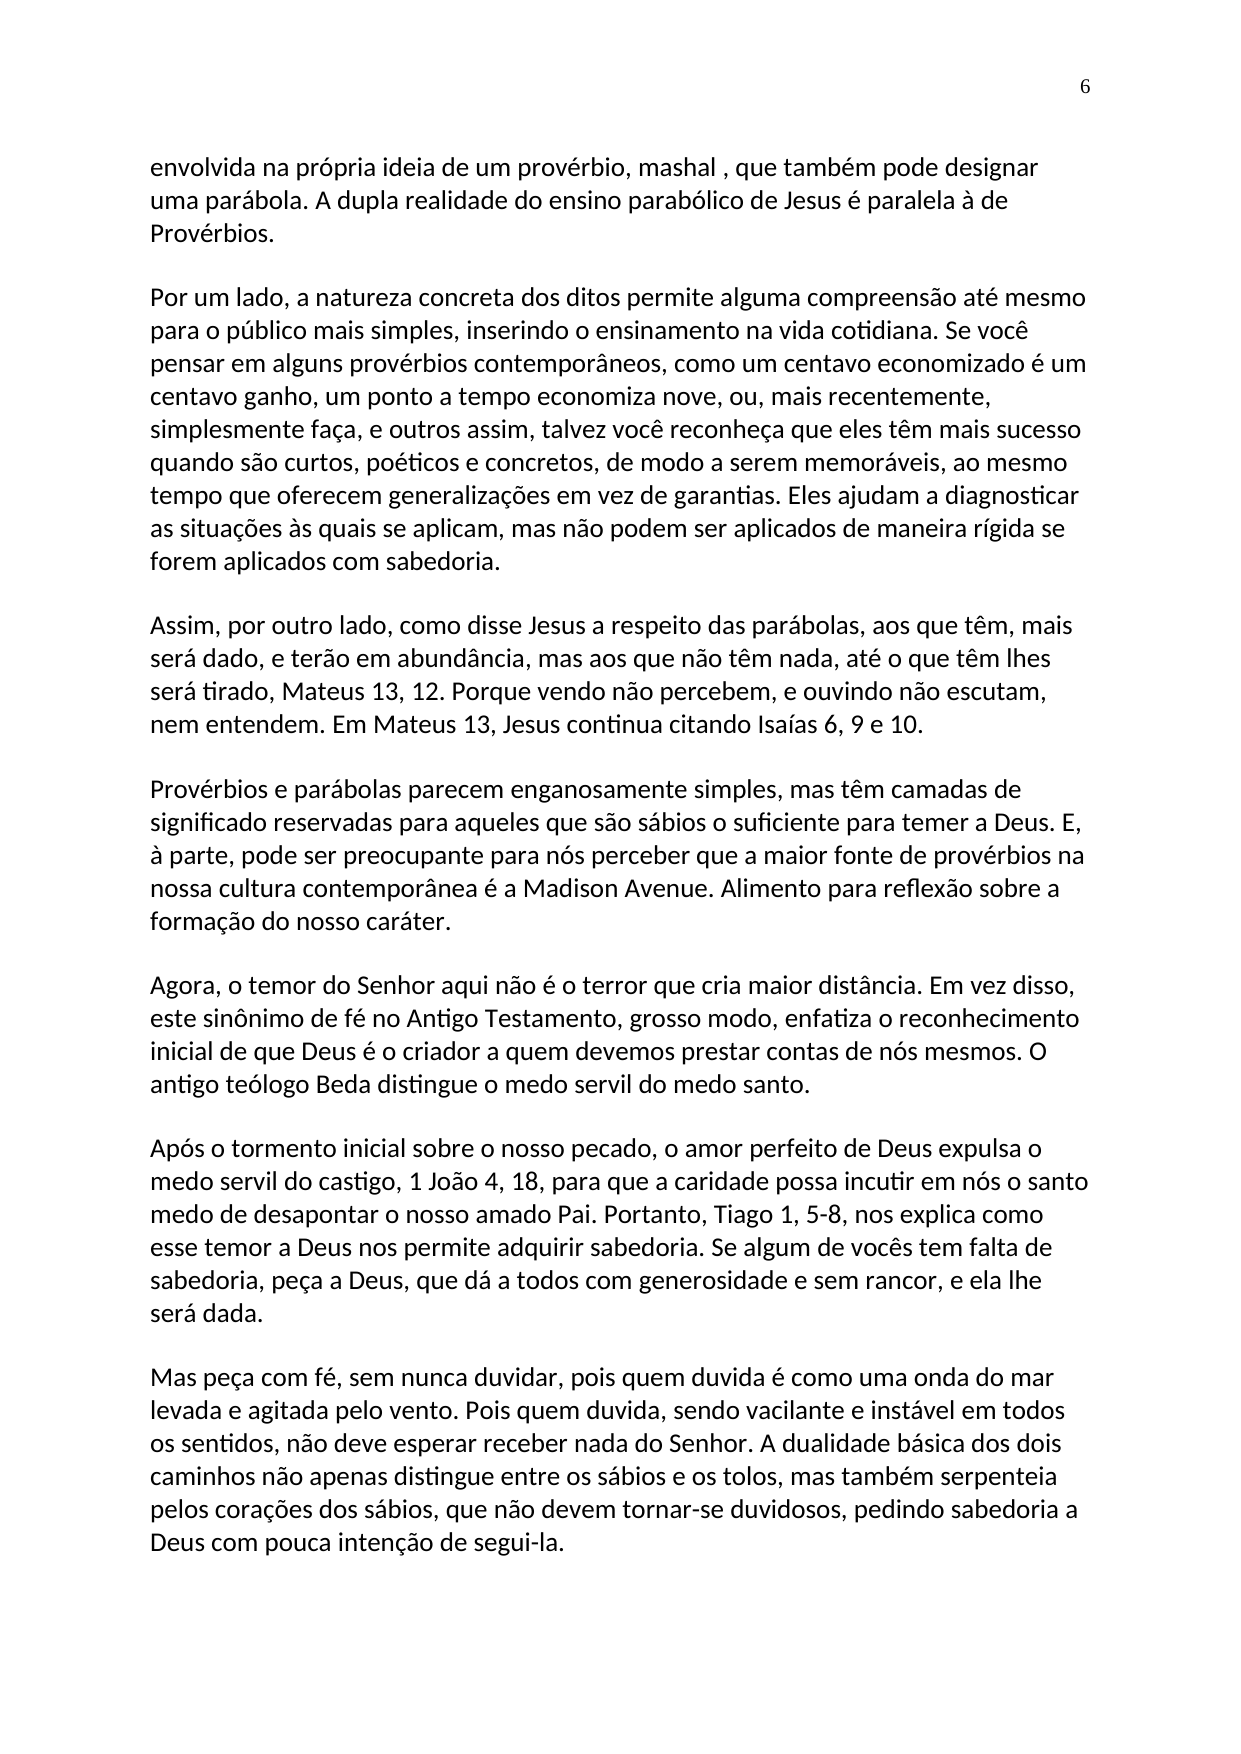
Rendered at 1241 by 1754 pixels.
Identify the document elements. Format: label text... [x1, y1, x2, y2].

text Mas peça com fé, sem nunca duvidar, pois quem duvida é como uma onda do mar levada e agitada pelo vento. Pois quem duvida, sendo vacilante e instável em todos os sentidos, não deve esperar receber nada do Senhor. A dualidade básica dos dois caminhos não apenas distingue entre os sábios e os tolos, mas também serpenteia pelos corações dos sábios, que não devem tornar-se duvidosos, pedindo sabedoria a Deus com pouca intenção de segui-la. [150, 1361, 1090, 1559]
text Após o tormento inicial sobre o nosso pecado, o amor perfeito de Deus expulsa o medo servil do castigo, 1 João 4, 18, para que a caridade possa incutir em nós o santo medo de desapontar o nosso amado Pai. Portanto, Tiago 1, 5-8, nos explica como esse temor a Deus nos permite adquirir sabedoria. Se algum de vocês tem falta de sabedoria, peça a Deus, que dá a todos com generosidade e sem rancor, e ela lhe será dada. [150, 1131, 1090, 1329]
text Agora, o temor do Senhor aqui não é o terror que cria maior distância. Em vez disso, este sinônimo de fé no Antigo Testamento, grosso modo, enfatiza o reconhecimento inicial de que Deus é o criador a quem devemos prestar contas de nós mesmos. O antigo teólogo Beda distingue o medo servil do medo santo. [150, 968, 1090, 1100]
text Por um lado, a natureza concreta dos ditos permite alguma compreensão até mesmo para o público mais simples, inserindo o ensinamento na vida cotidiana. Se você pensar em alguns provérbios contemporâneos, como um centavo economizado é um centavo ganho, um ponto a tempo economiza nove, ou, mais recentemente, simplesmente faça, e outros assim, talvez você reconheça que eles têm mais sucesso quando são curtos, poéticos e concretos, de modo a serem memoráveis, ao mesmo tempo que oferecem generalizações em vez de garantias. Eles ajudam a diagnosticar as situações às quais se aplicam, mas não podem ser aplicados de maneira rígida se forem aplicados com sabedoria. [150, 280, 1090, 577]
text Assim, por outro lado, como disse Jesus a respeito das parábolas, aos que têm, mais será dado, e terão em abundância, mas aos que não têm nada, até o que têm lhes será tirado, Mateus 13, 12. Porque vendo não percebem, e ouvindo não escutam, nem entendem. Em Mateus 13, Jesus continua citando Isaías 6, 9 e 10. [150, 608, 1090, 741]
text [150, 150, 1090, 249]
text Provérbios e parábolas parecem enganosamente simples, mas têm camadas de significado reservadas para aqueles que são sábios o suficiente para temer a Deus. E, à parte, pode ser preocupante para nós perceber que a maior fonte de provérbios na nossa cultura contemporânea é a Madison Avenue. Alimento para reflexão sobre a formação do nosso caráter. [150, 772, 1090, 937]
